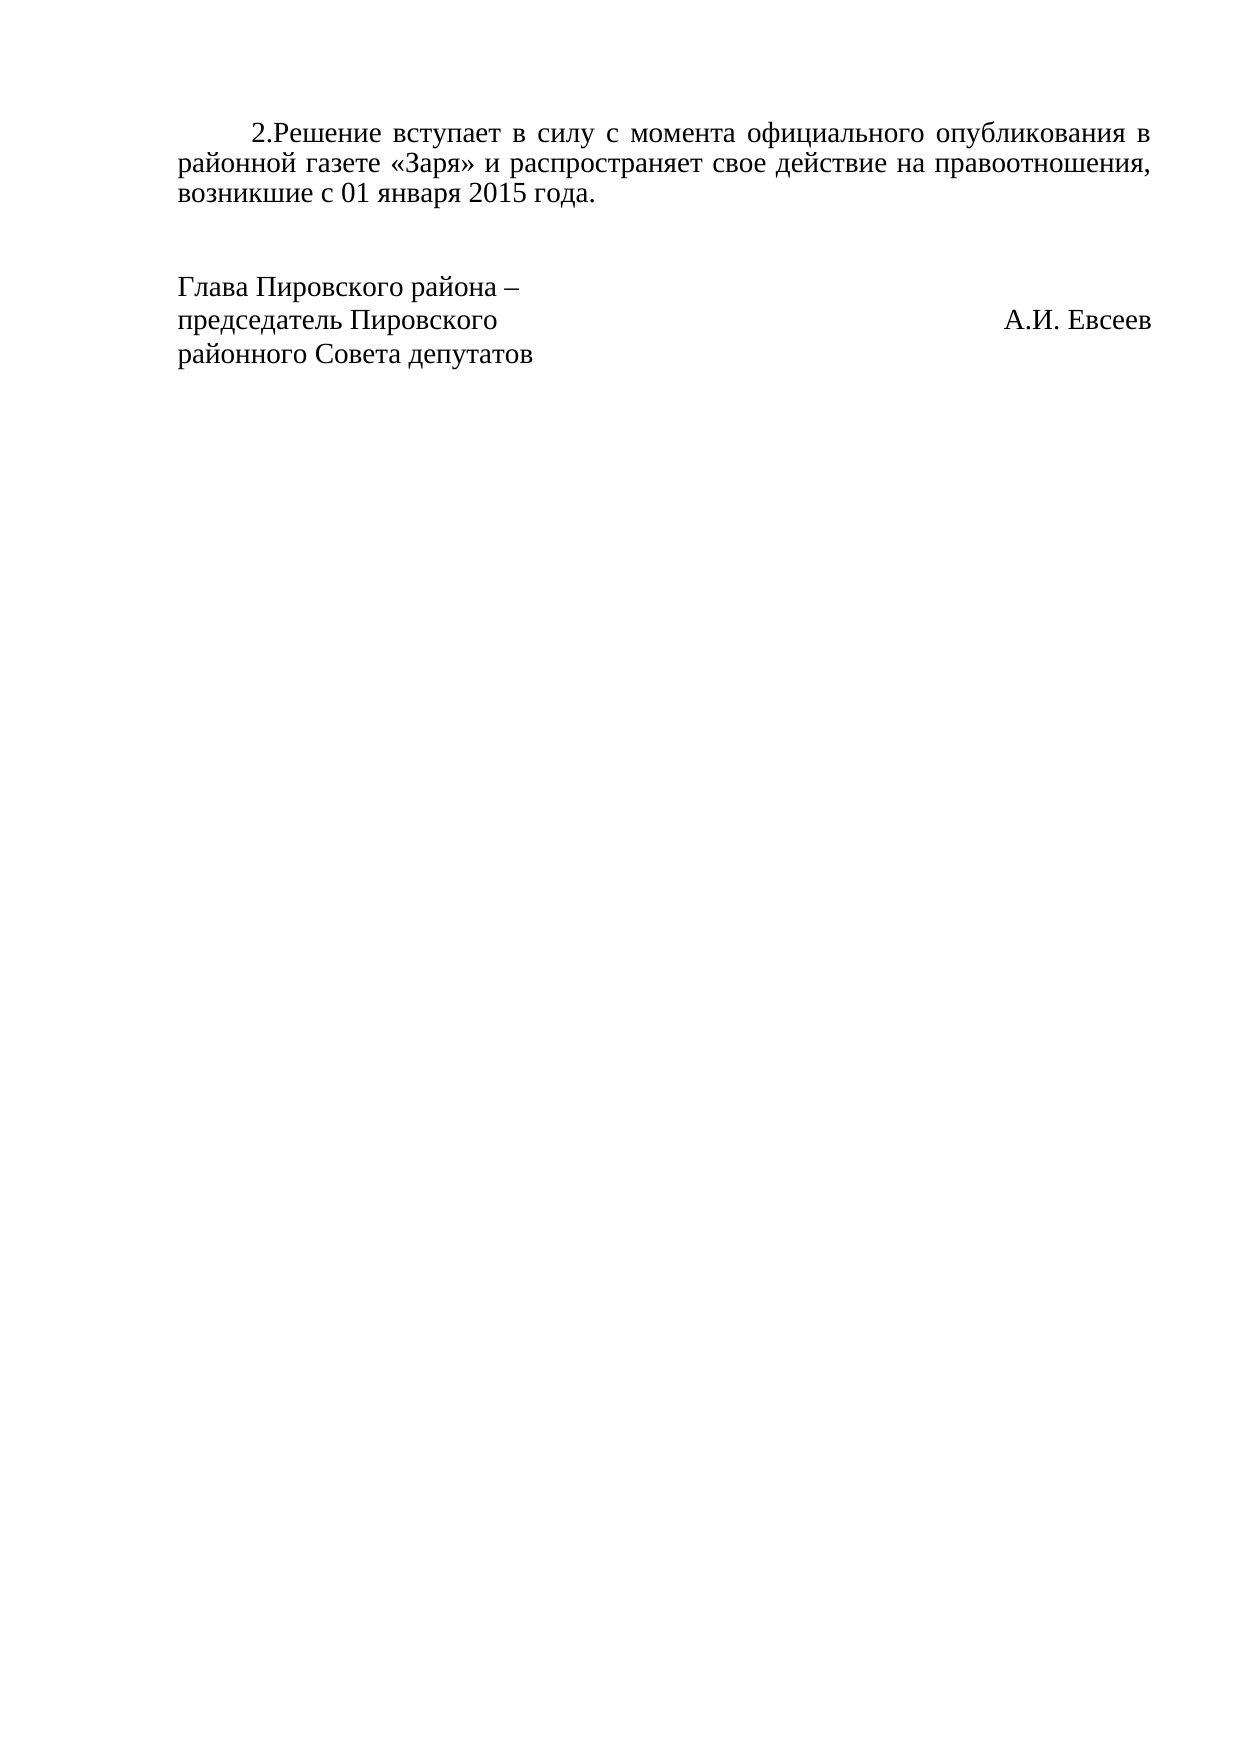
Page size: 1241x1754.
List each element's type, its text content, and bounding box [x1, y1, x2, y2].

table_header Глава Пировского района – председатель Пировского районного Совета депутатов [166, 269, 664, 403]
text 2.Решение вступает в силу с момента официального опубликования в районной газете «Заря» и распространяет свое действие на правоотношения, возникшие с 01 января 2015 года. [177, 118, 1152, 209]
table_header А.И. Евсеев [664, 269, 1163, 403]
